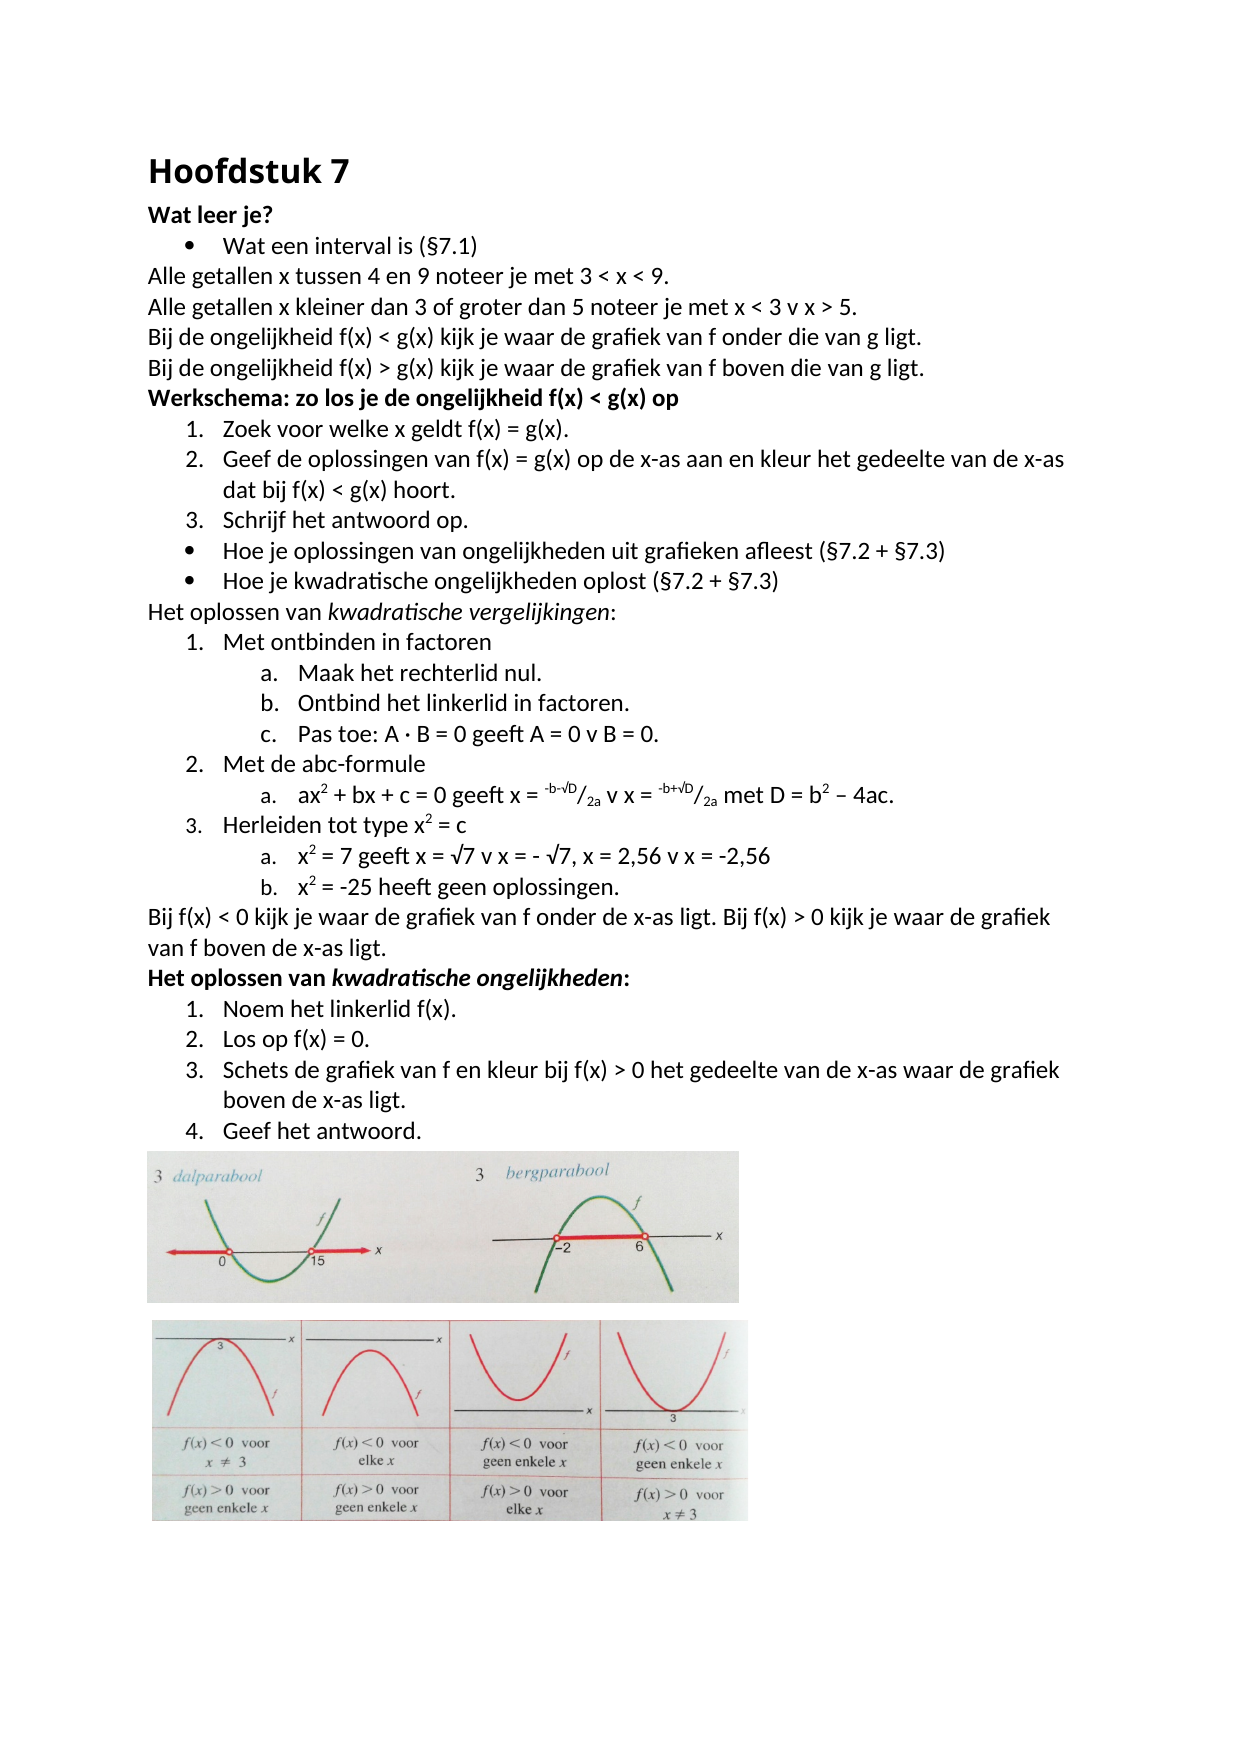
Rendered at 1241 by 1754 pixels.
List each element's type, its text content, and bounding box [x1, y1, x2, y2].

list Maak het rechterlid nul. [260, 657, 1093, 688]
list Ontbind het linkerlid in factoren. [260, 688, 1093, 718]
text Alle getallen x tussen 4 en 9 noteer je met 3 < x < 9. [148, 260, 1093, 291]
list x2 = -25 heeft geen oplossingen. [260, 871, 1093, 901]
text Bij f(x) < 0 kijk je waar de grafiek van f onder de x-as ligt. Bij f(x) > 0 kijk je waar de grafiek van f boven de x-as ligt. [148, 901, 1093, 962]
list ax2 + bx + c = 0 geeft x = -b-√D/2a v x = -b+√D/2a met D = b2 – 4ac. [260, 779, 1093, 810]
list Met ontbinden in factoren [185, 627, 1093, 657]
list Schrijf het antwoord op. [185, 504, 1093, 535]
list Geef het antwoord. [185, 1115, 1093, 1145]
text Bij de ongelijkheid f(x) < g(x) kijk je waar de grafiek van f onder die van g ligt. [148, 321, 1093, 352]
text Het oplossen van kwadratische ongelijkheden: [148, 962, 1093, 993]
list Herleiden tot type x2 = c [185, 810, 1093, 840]
list x2 = 7 geeft x = √7 v x = - √7, x = 2,56 v x = -2,56 [260, 840, 1093, 871]
picture [147, 1151, 739, 1303]
list Zoek voor welke x geldt f(x) = g(x). [185, 413, 1093, 443]
text Wat leer je? [148, 199, 1093, 230]
subtitle Hoofdstuk 7 [148, 148, 1093, 193]
picture [152, 1320, 749, 1521]
list Geef de oplossingen van f(x) = g(x) op de x-as aan en kleur het gedeelte van de x-as dat bij f(x) < g(x) hoort. [185, 443, 1093, 504]
list Schets de grafiek van f en kleur bij f(x) > 0 het gedeelte van de x-as waar de grafiek boven de x-as ligt. [185, 1054, 1093, 1115]
list Wat een interval is (§7.1) [185, 230, 1093, 260]
list Los op f(x) = 0. [185, 1023, 1093, 1054]
text Bij de ongelijkheid f(x) > g(x) kijk je waar de grafiek van f boven die van g ligt. [148, 352, 1093, 382]
list Hoe je kwadratische ongelijkheden oplost (§7.2 + §7.3) [185, 566, 1093, 596]
text Het oplossen van kwadratische vergelijkingen: [148, 596, 1093, 627]
text Werkschema: zo los je de ongelijkheid f(x) < g(x) op [148, 382, 1093, 413]
list Noem het linkerlid f(x). [185, 993, 1093, 1023]
text Alle getallen x kleiner dan 3 of groter dan 5 noteer je met x < 3 v x > 5. [148, 291, 1093, 321]
list Pas toe: A · B = 0 geeft A = 0 v B = 0. [260, 718, 1093, 749]
list Met de abc-formule [185, 749, 1093, 779]
list Hoe je oplossingen van ongelijkheden uit grafieken afleest (§7.2 + §7.3) [185, 535, 1093, 566]
